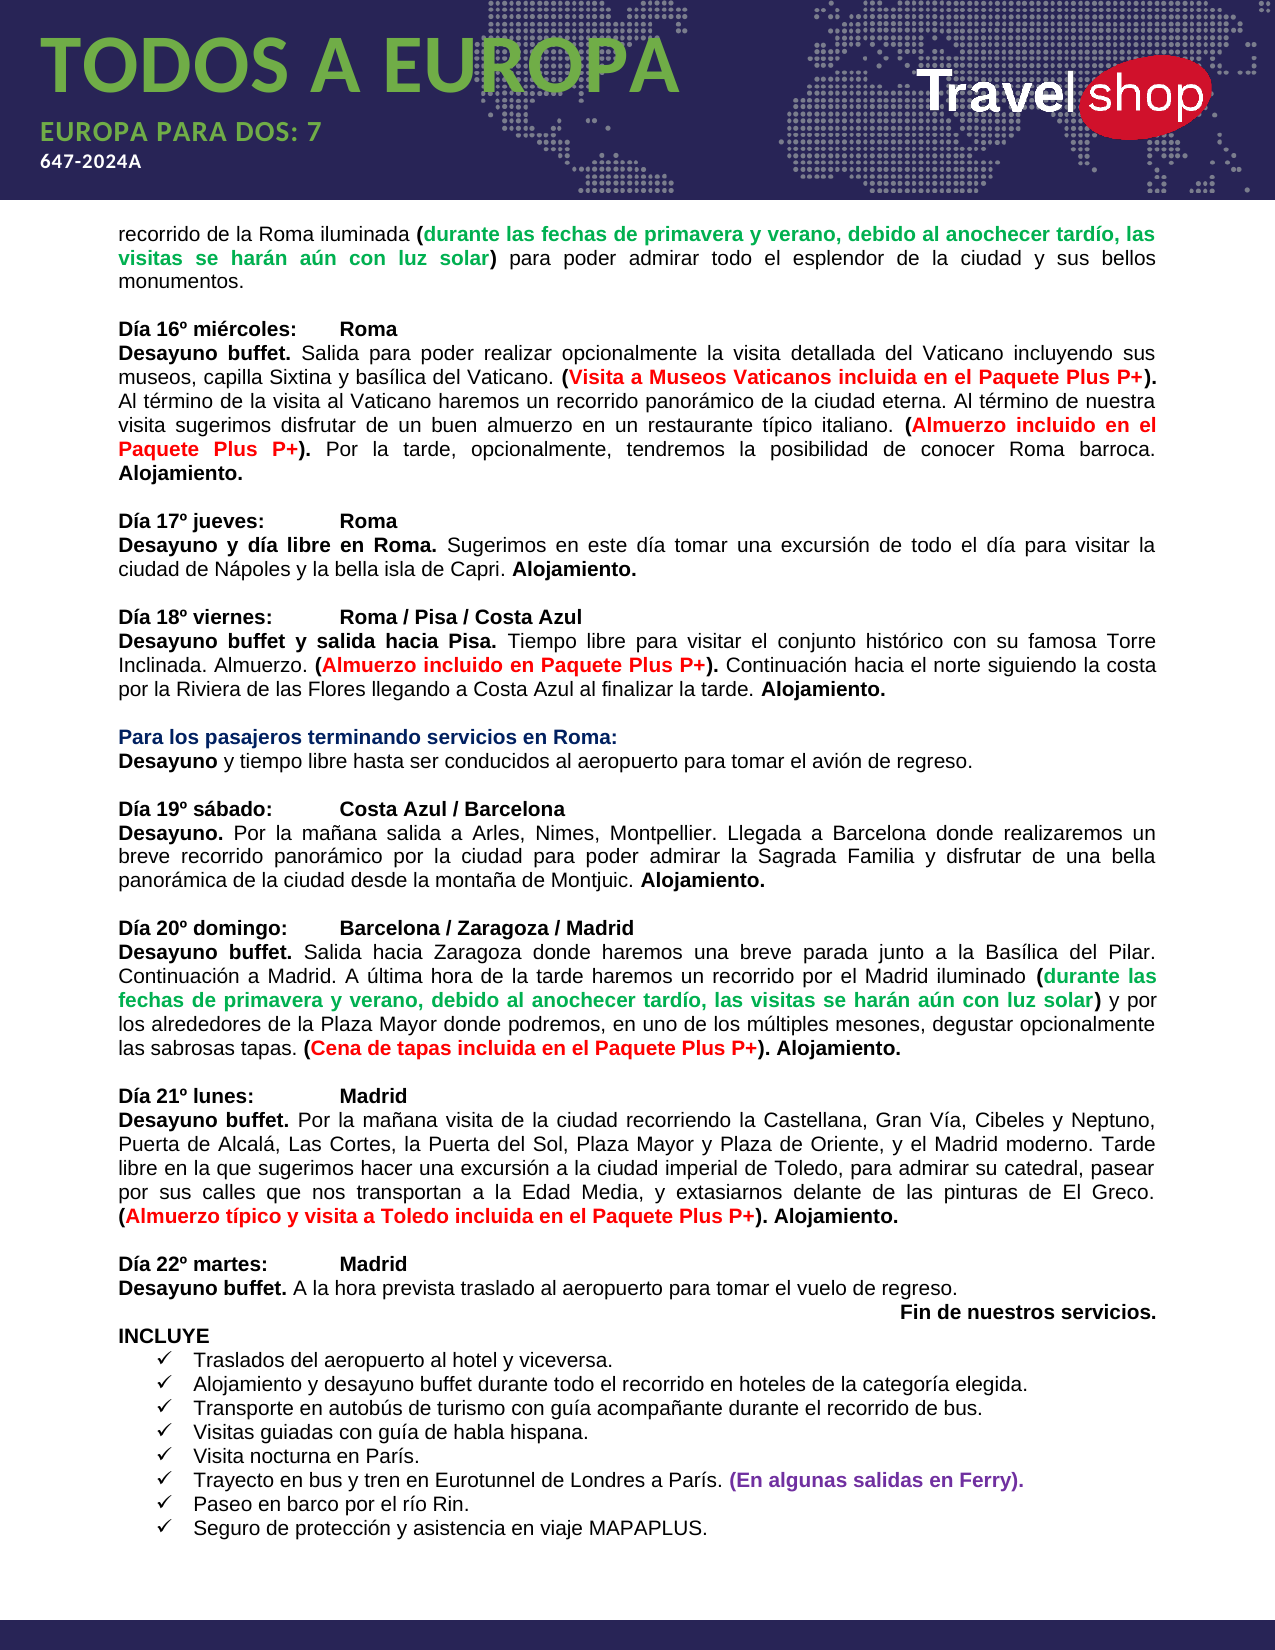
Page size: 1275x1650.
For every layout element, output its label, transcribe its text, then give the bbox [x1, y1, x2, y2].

list Visita nocturna en París. [156, 1444, 1157, 1468]
list Traslados del aeropuerto al hotel y viceversa. [156, 1347, 1157, 1372]
text Desayuno buffet. Salida para poder realizar opcionalmente la visita detallada del Vaticano incluyendo sus museos, capilla Sixtina y basílica del Vaticano. (Visita a Museos Vaticanos incluida en el Paquete Plus P+). Al término de la visita al Vaticano haremos un recorrido panorámico de la ciudad eterna. Al término de nuestra visita sugerimos disfrutar de un buen almuerzo en un restaurante típico italiano. (Almuerzo incluido en el Paquete Plus P+). Por la tarde, opcionalmente, tendremos la posibilidad de conocer Roma barroca. Alojamiento. [118, 341, 1157, 485]
list Alojamiento y desayuno buffet durante todo el recorrido en hoteles de la categoría elegida. [156, 1372, 1157, 1396]
text Día 18º viernes: Roma / Pisa / Costa Azul [118, 605, 1157, 629]
text Día 22º martes: Madrid [118, 1252, 1157, 1276]
list Visitas guiadas con guía de habla hispana. [156, 1420, 1157, 1444]
picture [916, 55, 1212, 140]
text Día 21º lunes: Madrid [118, 1084, 1157, 1108]
list Transporte en autobús de turismo con guía acompañante durante el recorrido de bus. [156, 1396, 1157, 1420]
text Día 20º domingo: Barcelona / Zaragoza / Madrid [118, 916, 1157, 940]
text INCLUYE [118, 1323, 1157, 1347]
text Para los pasajeros terminando servicios en Roma: [118, 724, 1157, 748]
text Desayuno y tiempo libre hasta ser conducidos al aeropuerto para tomar el avión de regreso. [118, 748, 1157, 772]
text Día 17º jueves: Roma [118, 509, 1157, 533]
text Desayuno buffet y salida hacia Pisa. Tiempo libre para visitar el conjunto histórico con su famosa Torre Inclinada. Almuerzo. (Almuerzo incluido en Paquete Plus P+). Continuación hacia el norte siguiendo la costa por la Riviera de las Flores llegando a Costa Azul al finalizar la tarde. Alojamiento. [118, 629, 1157, 701]
text Desayuno buffet. Salida hacia Zaragoza donde haremos una breve parada junto a la Basílica del Pilar. Continuación a Madrid. A última hora de la tarde haremos un recorrido por el Madrid iluminado (durante las fechas de primavera y verano, debido al anochecer tardío, las visitas se harán aún con luz solar) y por los alrededores de la Plaza Mayor donde podremos, en uno de los múltiples mesones, degustar opcionalmente las sabrosas tapas. (Cena de tapas incluida en el Paquete Plus P+). Alojamiento. [118, 940, 1157, 1060]
list Seguro de protección y asistencia en viaje MAPAPLUS. [156, 1516, 1157, 1540]
text Desayuno. Por la mañana salida a Arles, Nimes, Montpellier. Llegada a Barcelona donde realizaremos un breve recorrido panorámico por la ciudad para poder admirar la Sagrada Familia y disfrutar de una bella panorámica de la ciudad desde la montaña de Montjuic. Alojamiento. [118, 820, 1157, 892]
text Día 19º sábado: Costa Azul / Barcelona [118, 796, 1157, 820]
list Paseo en barco por el río Rin. [156, 1492, 1157, 1516]
text Desayuno buffet. A la hora prevista traslado al aeropuerto para tomar el vuelo de regreso. [118, 1276, 1157, 1299]
text Fin de nuestros servicios. [118, 1299, 1157, 1323]
text Desayuno y día libre en Roma. Sugerimos en este día tomar una excursión de todo el día para visitar la ciudad de Nápoles y la bella isla de Capri. Alojamiento. [118, 533, 1157, 581]
list Trayecto en bus y tren en Eurotunnel de Londres a París. (En algunas salidas en Ferry). [156, 1468, 1157, 1492]
text Día 16º miércoles: Roma [118, 317, 1157, 341]
text Desayuno buffet. Por la mañana visita de la ciudad recorriendo la Castellana, Gran Vía, Cibeles y Neptuno, Puerta de Alcalá, Las Cortes, la Puerta del Sol, Plaza Mayor y Plaza de Oriente, y el Madrid moderno. Tarde libre en la que sugerimos hacer una excursión a la ciudad imperial de Toledo, para admirar su catedral, pasear por sus calles que nos transportan a la Edad Media, y extasiarnos delante de las pinturas de El Greco. (Almuerzo típico y visita a Toledo incluida en el Paquete Plus P+). Alojamiento. [118, 1108, 1157, 1228]
